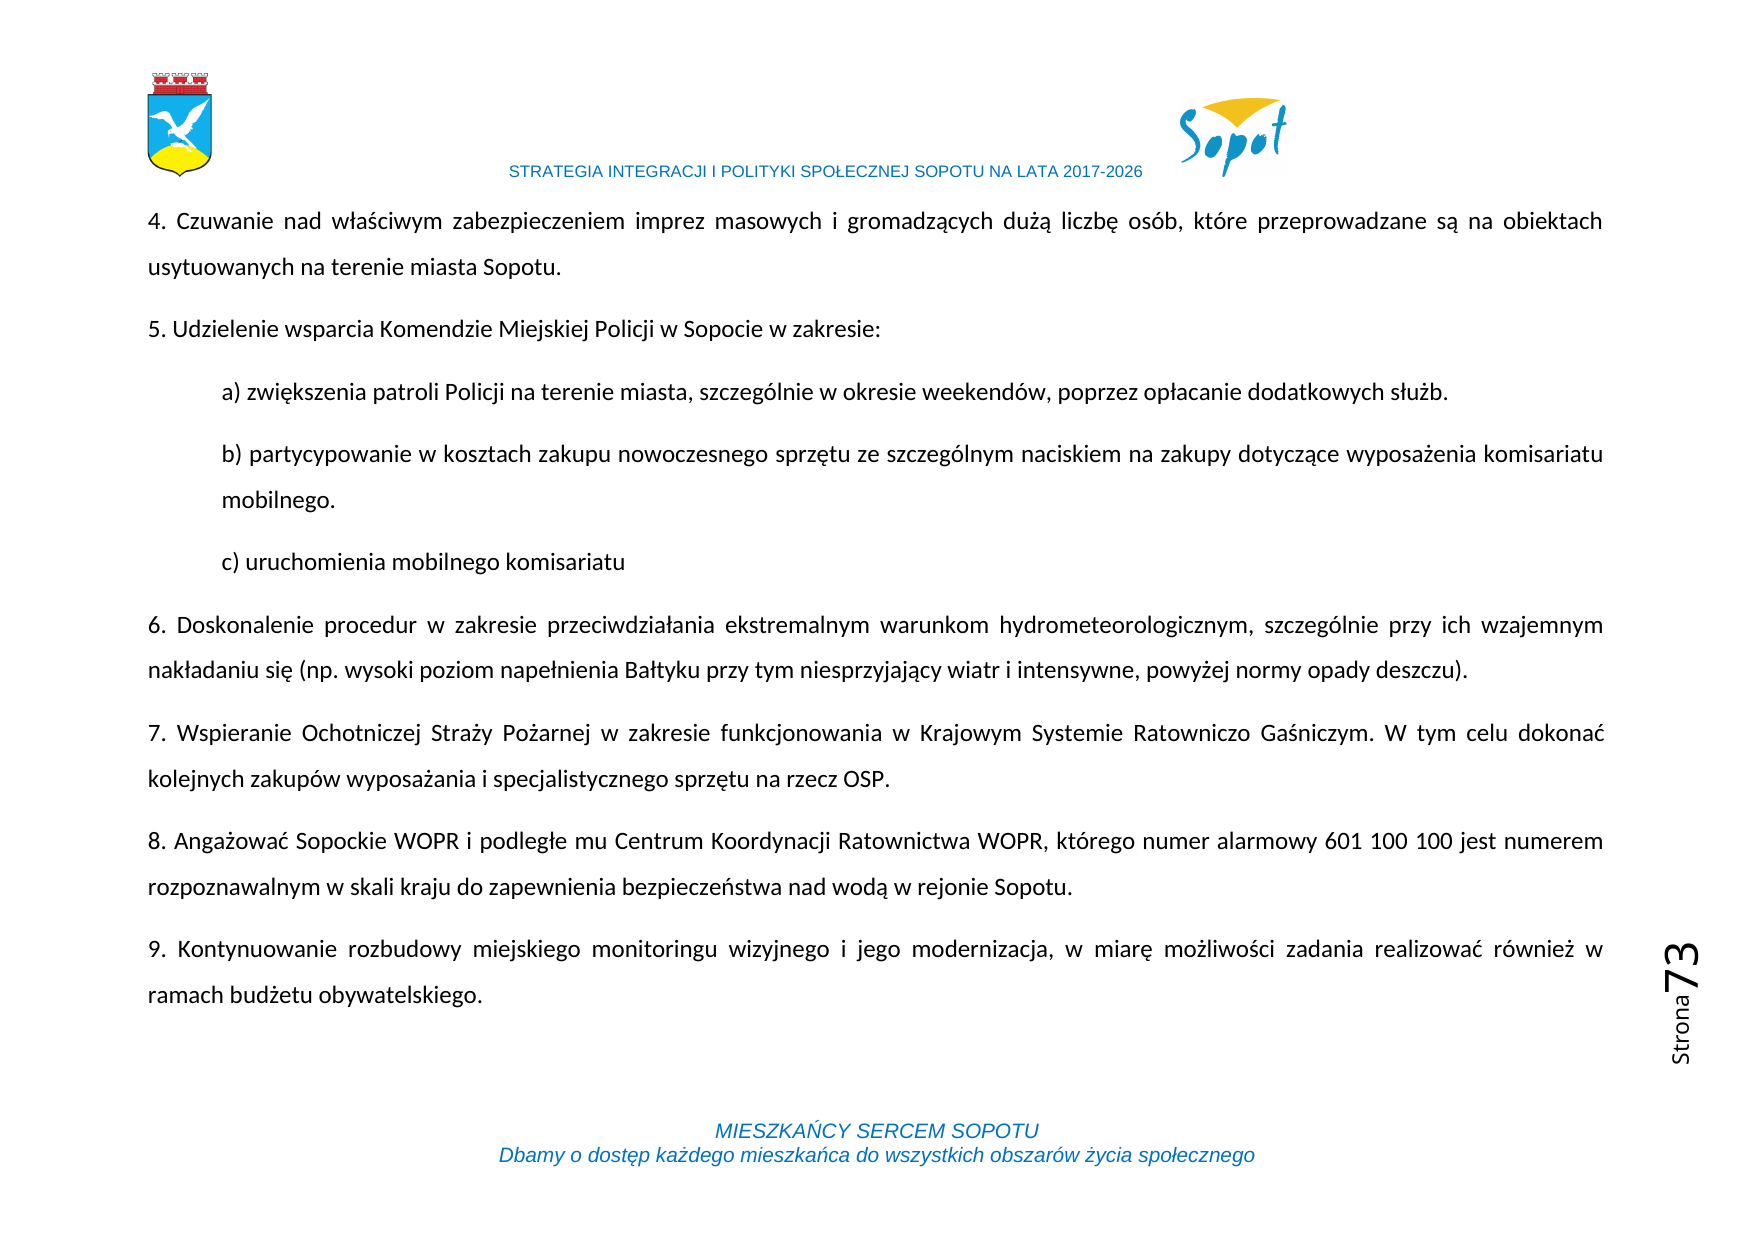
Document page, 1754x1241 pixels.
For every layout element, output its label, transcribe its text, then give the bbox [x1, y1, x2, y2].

text a) zwiększenia patroli Policji na terenie miasta, szczególnie w okresie weekendów, poprzez opłacanie dodatkowych służb. [221, 376, 1606, 407]
text 9. Kontynuowanie rozbudowy miejskiego monitoringu wizyjnego i jego modernizacja, w miarę możliwości zadania realizować również w ramach budżetu obywatelskiego. [148, 933, 1606, 1009]
text 5. Udzielenie wsparcia Komendzie Miejskiej Policji w Sopocie w zakresie: [148, 314, 1606, 344]
picture [147, 73, 212, 177]
text 6. Doskonalenie procedur w zakresie przeciwdziałania ekstremalnym warunkom hydrometeorologicznym, szczególnie przy ich wzajemnym nakładaniu się (np. wysoki poziom napełnienia Bałtyku przy tym niesprzyjający wiatr i intensywne, powyżej normy opady deszczu). [148, 609, 1606, 685]
text b) partycypowanie w kosztach zakupu nowoczesnego sprzętu ze szczególnym naciskiem na zakupy dotyczące wyposażenia komisariatu mobilnego. [221, 438, 1606, 515]
text 7. Wspieranie Ochotniczej Straży Pożarnej w zakresie funkcjonowania w Krajowym Systemie Ratowniczo Gaśniczym. W tym celu dokonać kolejnych zakupów wyposażania i specjalistycznego sprzętu na rzecz OSP. [148, 717, 1606, 793]
text c) uruchomienia mobilnego komisariatu [221, 547, 1606, 577]
text 8. Angażować Sopockie WOPR i podległe mu Centrum Koordynacji Ratownictwa WOPR, którego numer alarmowy 601 100 100 jest numerem rozpoznawalnym w skali kraju do zapewnienia bezpieczeństwa nad wodą w rejonie Sopotu. [148, 825, 1606, 901]
picture [1180, 98, 1287, 177]
text 4. Czuwanie nad właściwym zabezpieczeniem imprez masowych i gromadzących dużą liczbę osób, które przeprowadzane są na obiektach usytuowanych na terenie miasta Sopotu. [148, 206, 1606, 282]
